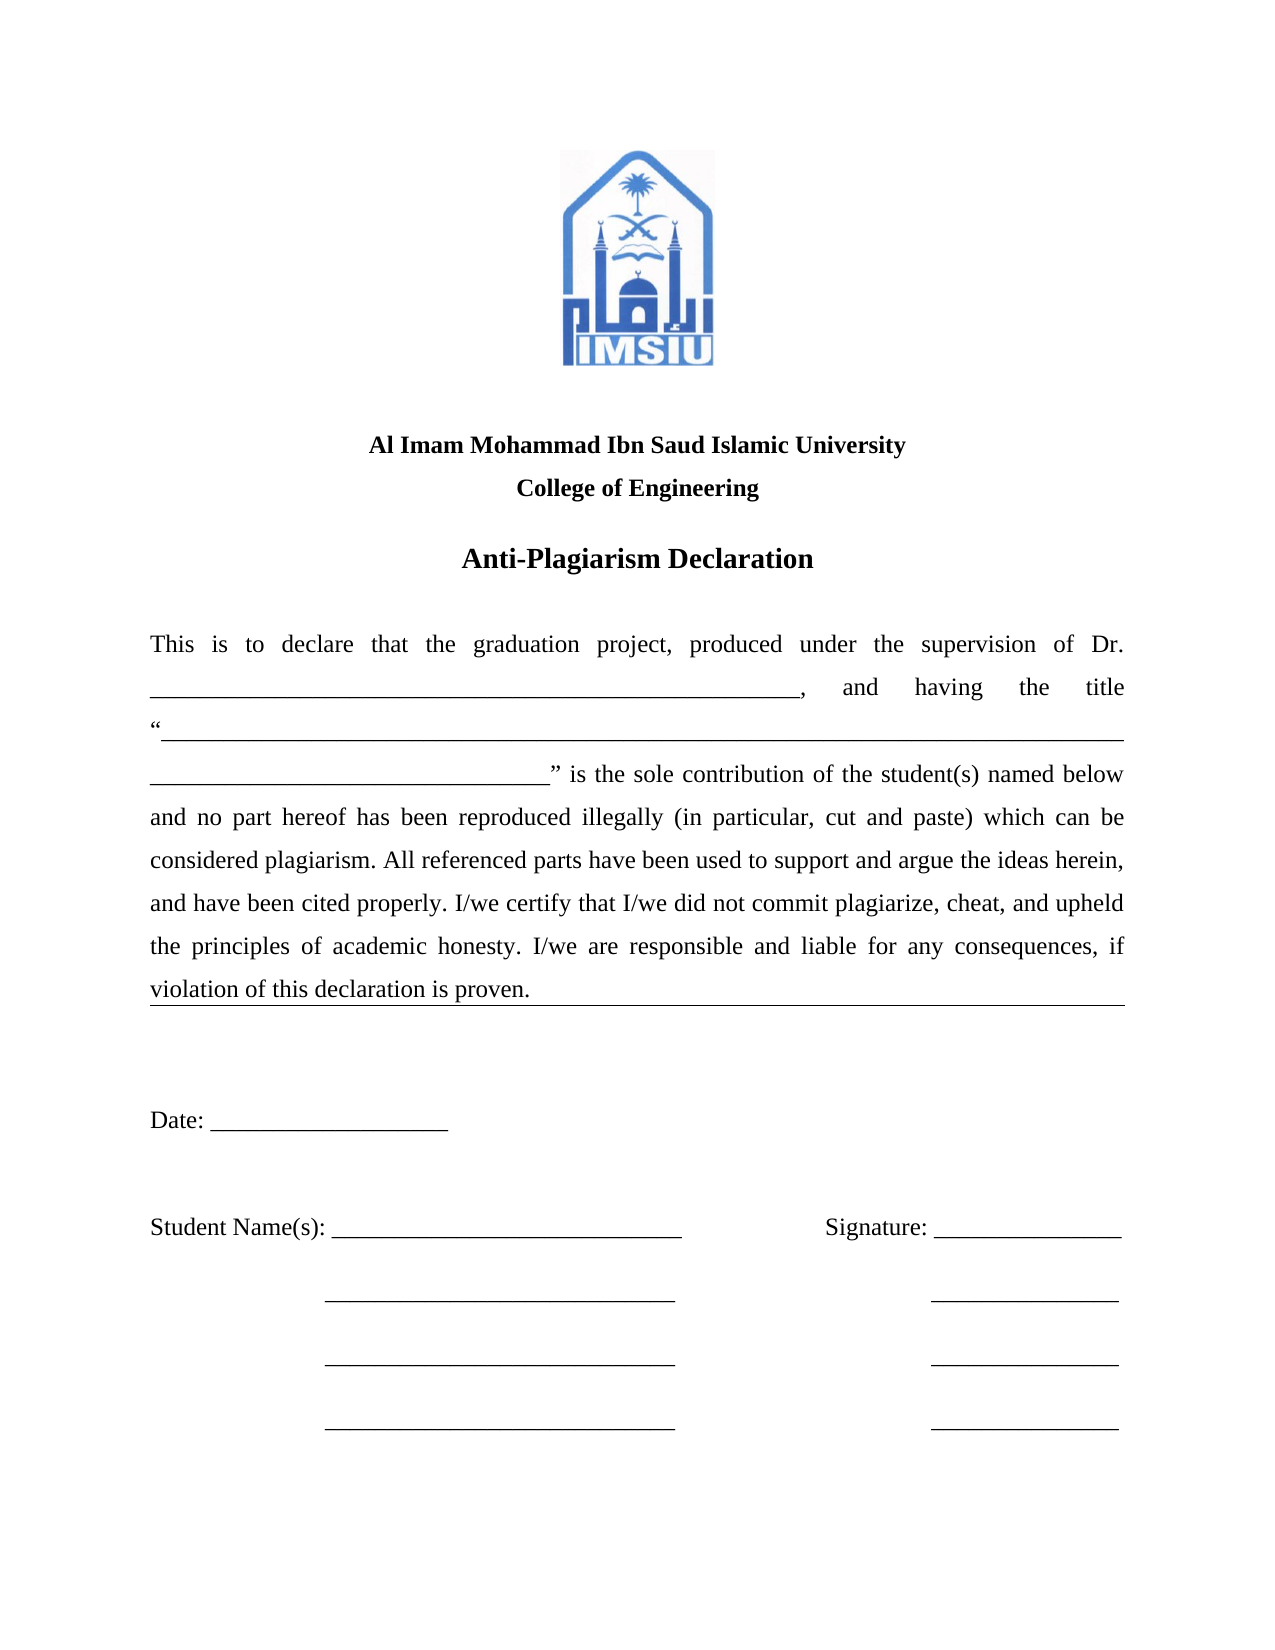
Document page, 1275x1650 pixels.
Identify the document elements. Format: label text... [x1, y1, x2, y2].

text Al Imam Mohammad Ibn Saud Islamic University [150, 430, 1125, 459]
text ____________________________ _______________ [225, 1404, 1125, 1433]
picture [560, 150, 715, 366]
text Anti-Plagiarism Declaration [150, 542, 1125, 575]
text ____________________________ _______________ [225, 1340, 1125, 1369]
text This is to declare that the graduation project, produced under the supervision of Dr. ____________________________________________________, and having the title “_____________________________________________________________________________________________________________” is the sole contribution of the student(s) named below and no part hereof has been reproduced illegally (in particular, cut and paste) which can be considered plagiarism. All referenced parts have been used to support and argue the ideas herein, and have been cited properly. I/we certify that I/we did not commit plagiarize, cheat, and upheld the principles of academic honesty. I/we are responsible and liable for any consequences, if violation of this declaration is proven. [150, 629, 1125, 1005]
text ____________________________ _______________ [150, 1276, 1125, 1305]
text College of Engineering [150, 473, 1125, 502]
text Date: ___________________ [150, 1105, 1125, 1134]
text Student Name(s): ____________________________ Signature: _______________ [150, 1212, 1125, 1241]
